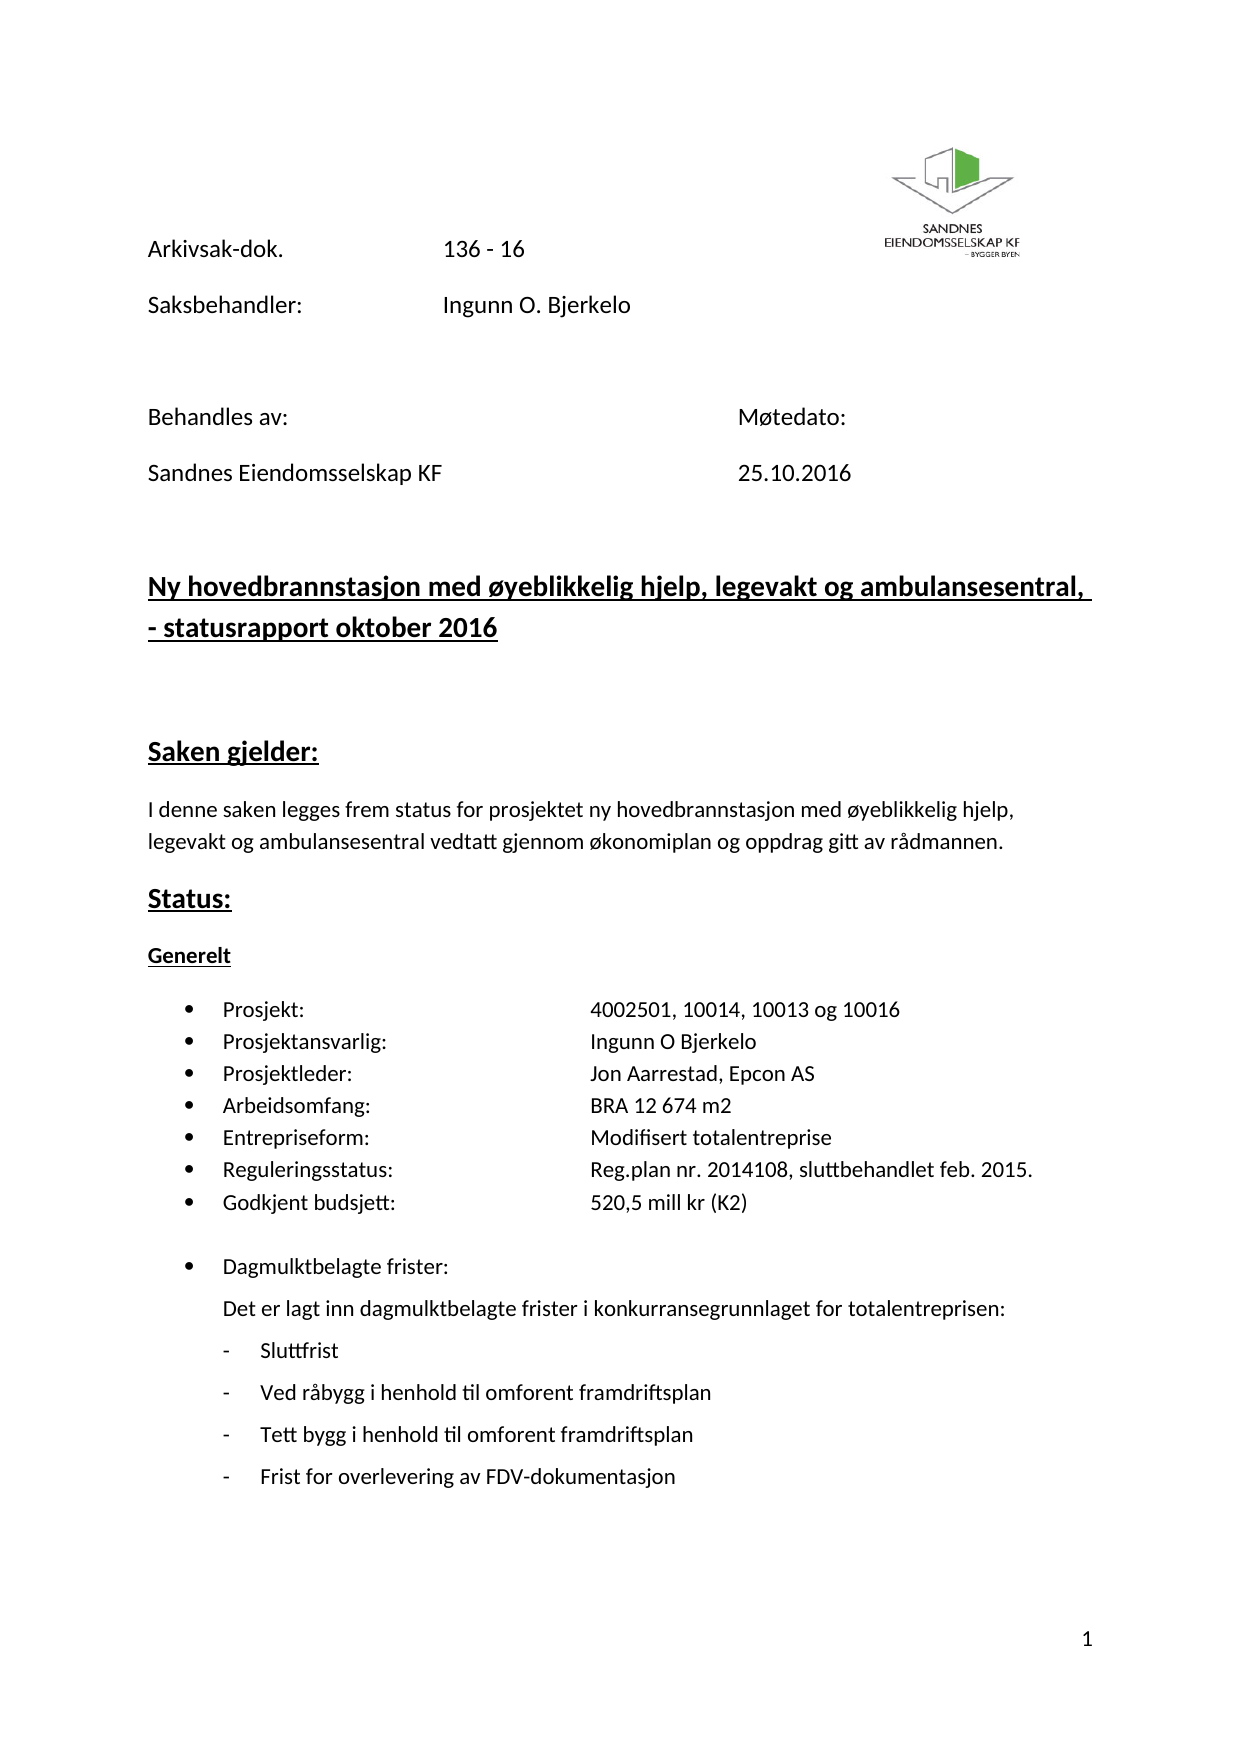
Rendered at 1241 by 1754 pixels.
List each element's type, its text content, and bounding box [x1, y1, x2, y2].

text Behandles av: Møtedato: [148, 401, 1093, 431]
list Prosjektleder: Jon Aarrestad, Epcon AS [185, 1059, 1093, 1087]
list Prosjekt: 4002501, 10014, 10013 og 10016 [185, 995, 1093, 1023]
text Status: [148, 880, 1093, 916]
list Prosjektansvarlig: Ingunn O Bjerkelo [185, 1027, 1093, 1055]
text Arkivsak-dok. 136 - 16 [148, 148, 1093, 264]
list Sluttfrist [223, 1336, 1093, 1364]
list Godkjent budsjett: 520,5 mill kr (K2) [185, 1188, 1093, 1216]
list Det er lagt inn dagmulktbelagte frister i konkurransegrunnlaget for totalentreprisen: [223, 1294, 1093, 1322]
text Saksbehandler: Ingunn O. Bjerkelo [148, 289, 1093, 320]
picture [885, 147, 1020, 258]
list Dagmulktbelagte frister: [185, 1252, 1093, 1280]
text Saken gjelder: [148, 733, 1093, 768]
text I denne saken legges frem status for prosjektet ny hovedbrannstasjon med øyeblikkelig hjelp, legevakt og ambulansesentral vedtatt gjennom økonomiplan og oppdrag gitt av rådmannen. [148, 795, 1093, 855]
text Ny hovedbrannstasjon med øyeblikkelig hjelp, legevakt og ambulansesentral, - statusrapport oktober 2016 [148, 568, 1093, 645]
list Tett bygg i henhold til omforent framdriftsplan [223, 1420, 1093, 1448]
list Reguleringsstatus: Reg.plan nr. 2014108, sluttbehandlet feb. 2015. [185, 1156, 1093, 1184]
list Ved råbygg i henhold til omforent framdriftsplan [223, 1378, 1093, 1406]
list Arbeidsomfang: BRA 12 674 m2 [185, 1091, 1093, 1119]
list Entrepriseform: Modifisert totalentreprise [185, 1123, 1093, 1151]
text Generelt [148, 942, 1093, 970]
text Sandnes Eiendomsselskap KF 25.10.2016 [148, 457, 1093, 487]
list Frist for overlevering av FDV-dokumentasjon [223, 1462, 1093, 1490]
